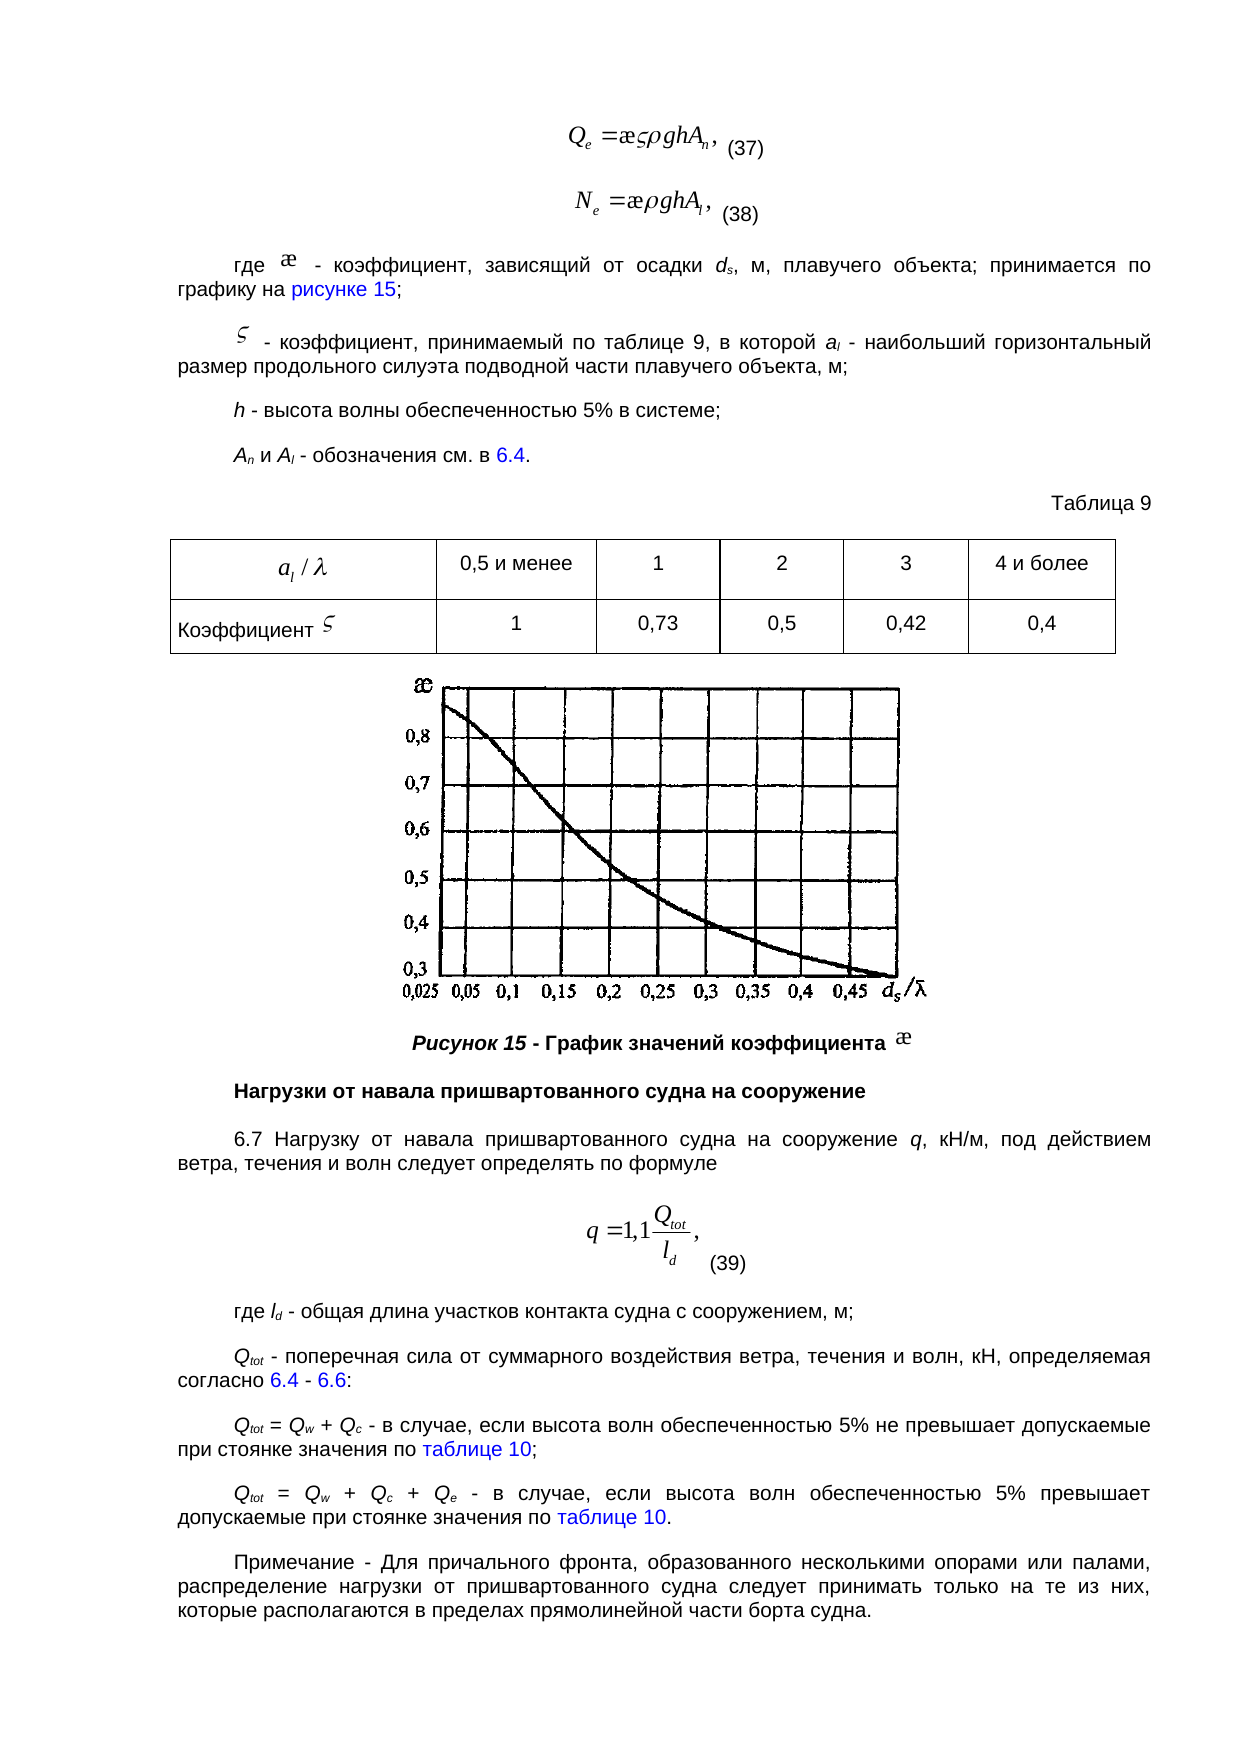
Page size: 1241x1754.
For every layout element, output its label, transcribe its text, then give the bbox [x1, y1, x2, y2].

table_cell 1 [437, 600, 596, 653]
text где - коэффициент, зависящий от осадки ds, м, плавучего объекта; принимается по графику на рисунке 15; [177, 250, 1152, 301]
table_header 2 [721, 540, 843, 599]
table_header 1 [597, 540, 719, 599]
text Рисунок 15 - График значений коэффициента [177, 1028, 1152, 1055]
text Нагрузки от навала пришвартованного судна на сооружение [177, 1079, 1152, 1103]
picture [400, 677, 929, 1005]
text (38) [177, 184, 1152, 226]
table_cell 0,73 [597, 600, 719, 653]
text 6.7 Нагрузку от навала пришвартованного судна на сооружение q, кН/м, под действием ветра, течения и волн следует определять по формуле [177, 1127, 1152, 1175]
table_cell 0,4 [969, 600, 1115, 653]
table_cell 0,5 [721, 600, 843, 653]
text An и Al - обозначения см. в 6.4. [177, 443, 1152, 467]
text Qtot = Qw + Qc - в случае, если высота волн обеспеченностью 5% не превышает допускаемые при стоянке значения по таблице 10; [177, 1412, 1152, 1460]
text - коэффициент, принимаемый по таблице 9, в которой al - наибольший горизонтальный размер продольного силуэта подводной части плавучего объекта, м; [177, 321, 1152, 377]
table_header 3 [844, 540, 968, 599]
table_header 4 и более [969, 540, 1115, 599]
text Примечание - Для причального фронта, образованного несколькими опорами или палами, распределение нагрузки от пришвартованного судна следует принимать только на те из них, которые располагаются в пределах прямолинейной части борта судна. [177, 1550, 1152, 1622]
text Qtot = Qw + Qc + Qe - в случае, если высота волн обеспеченностью 5% превышает допускаемые при стоянке значения по таблице 10. [177, 1481, 1152, 1529]
text (39) [177, 1199, 1152, 1275]
text (37) [177, 118, 1152, 160]
table_cell 0,42 [844, 600, 968, 653]
text Qtot - поперечная сила от суммарного воздействия ветра, течения и волн, кН, определяемая согласно 6.4 - 6.6: [177, 1344, 1152, 1392]
text Таблица 9 [177, 491, 1152, 515]
text h - высота волны обеспеченностью 5% в системе; [177, 398, 1152, 422]
table_header [171, 540, 436, 599]
table_header 0,5 и менее [437, 540, 596, 599]
text где ld - общая длина участков контакта судна с сооружением, м; [177, 1299, 1152, 1323]
table_cell Коэффициент [171, 600, 436, 653]
